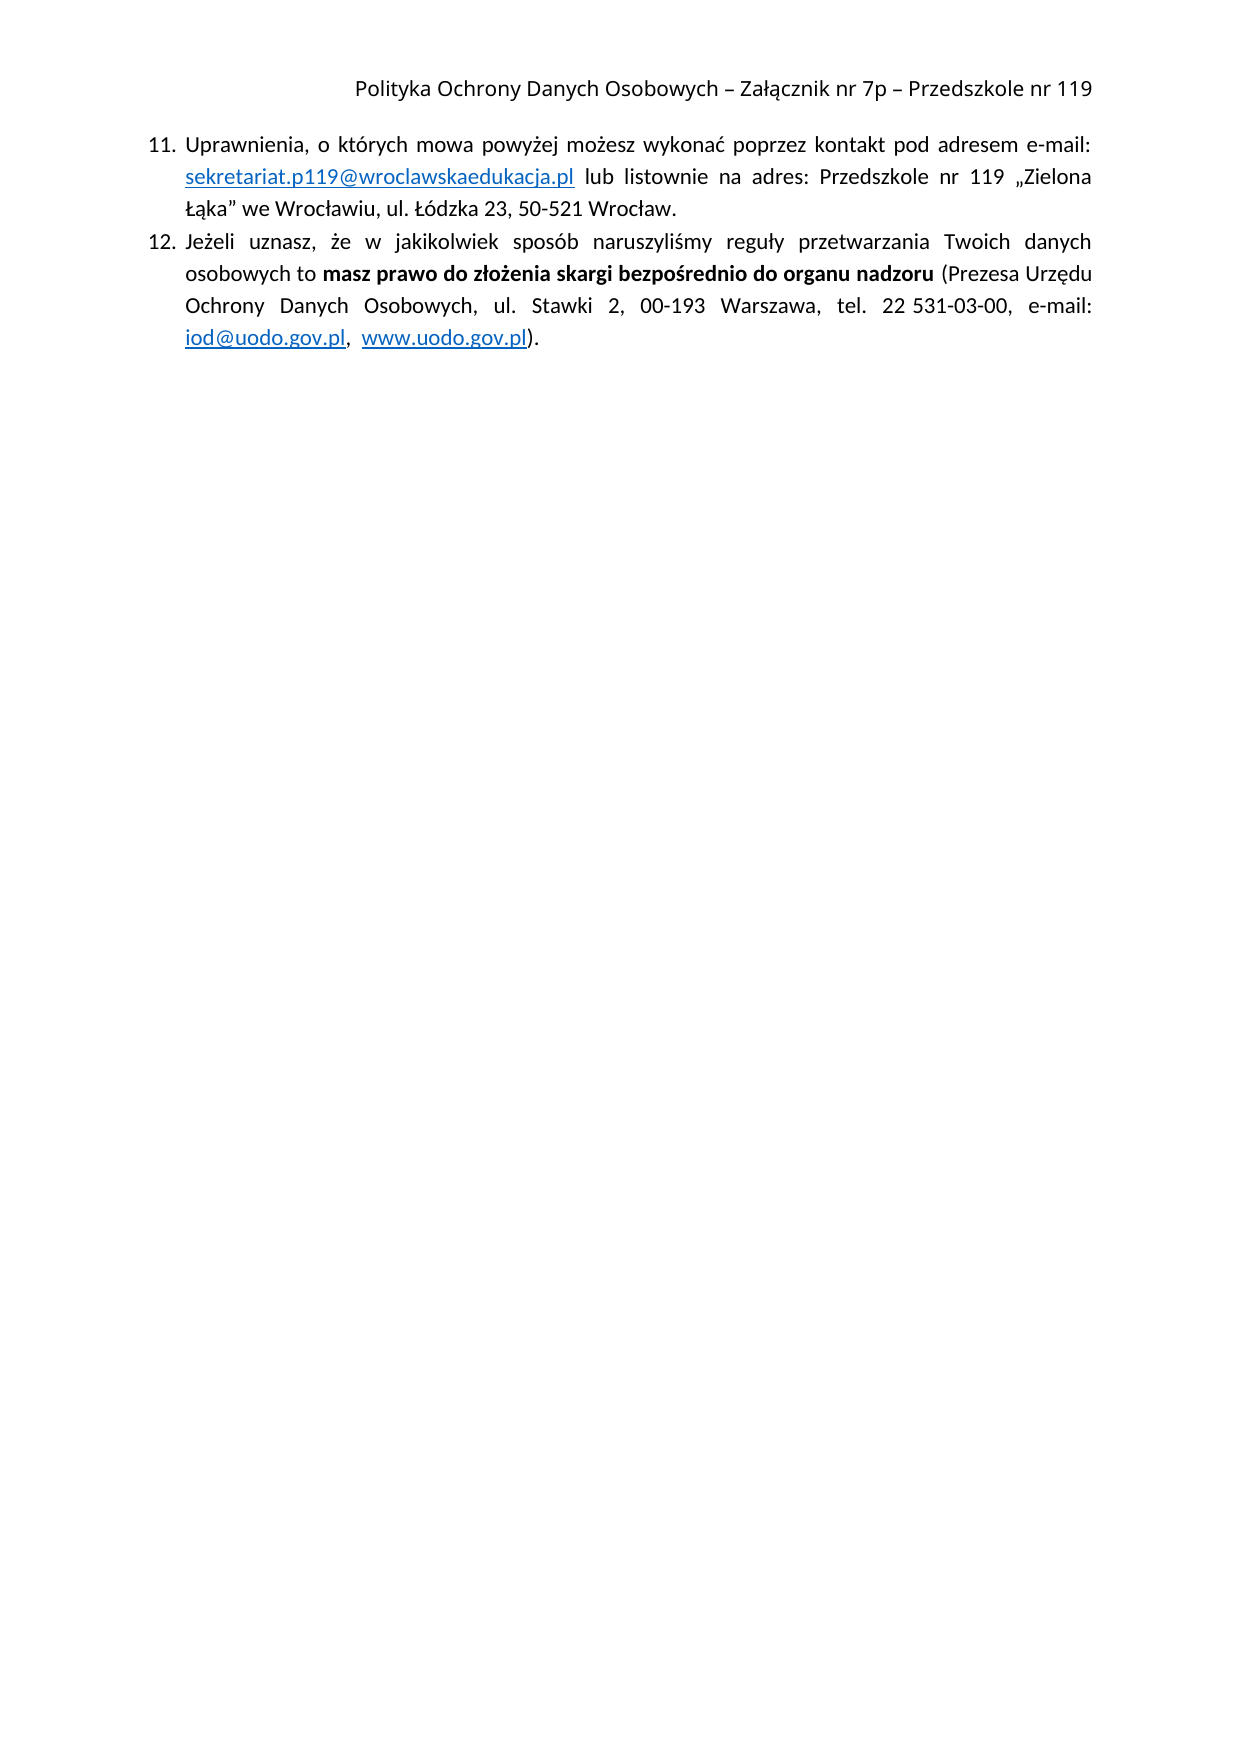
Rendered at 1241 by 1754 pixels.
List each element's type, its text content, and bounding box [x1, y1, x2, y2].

list Jeżeli uznasz, że w jakikolwiek sposób naruszyliśmy reguły przetwarzania Twoich danych osobowych to masz prawo do złożenia skargi bezpośrednio do organu nadzoru (Prezesa Urzędu Ochrony Danych Osobowych, ul. Stawki 2, 00-193 Warszawa, tel. 22 531-03-00, e-mail: iod@uodo.gov.pl, www.uodo.gov.pl). [148, 227, 1093, 351]
list Uprawnienia, o których mowa powyżej możesz wykonać poprzez kontakt pod adresem e-mail: sekretariat.p119@wroclawskaedukacja.pl lub listownie na adres: Przedszkole nr 119 „Zielona Łąka” we Wrocławiu, ul. Łódzka 23, 50-521 Wrocław. [148, 130, 1093, 223]
